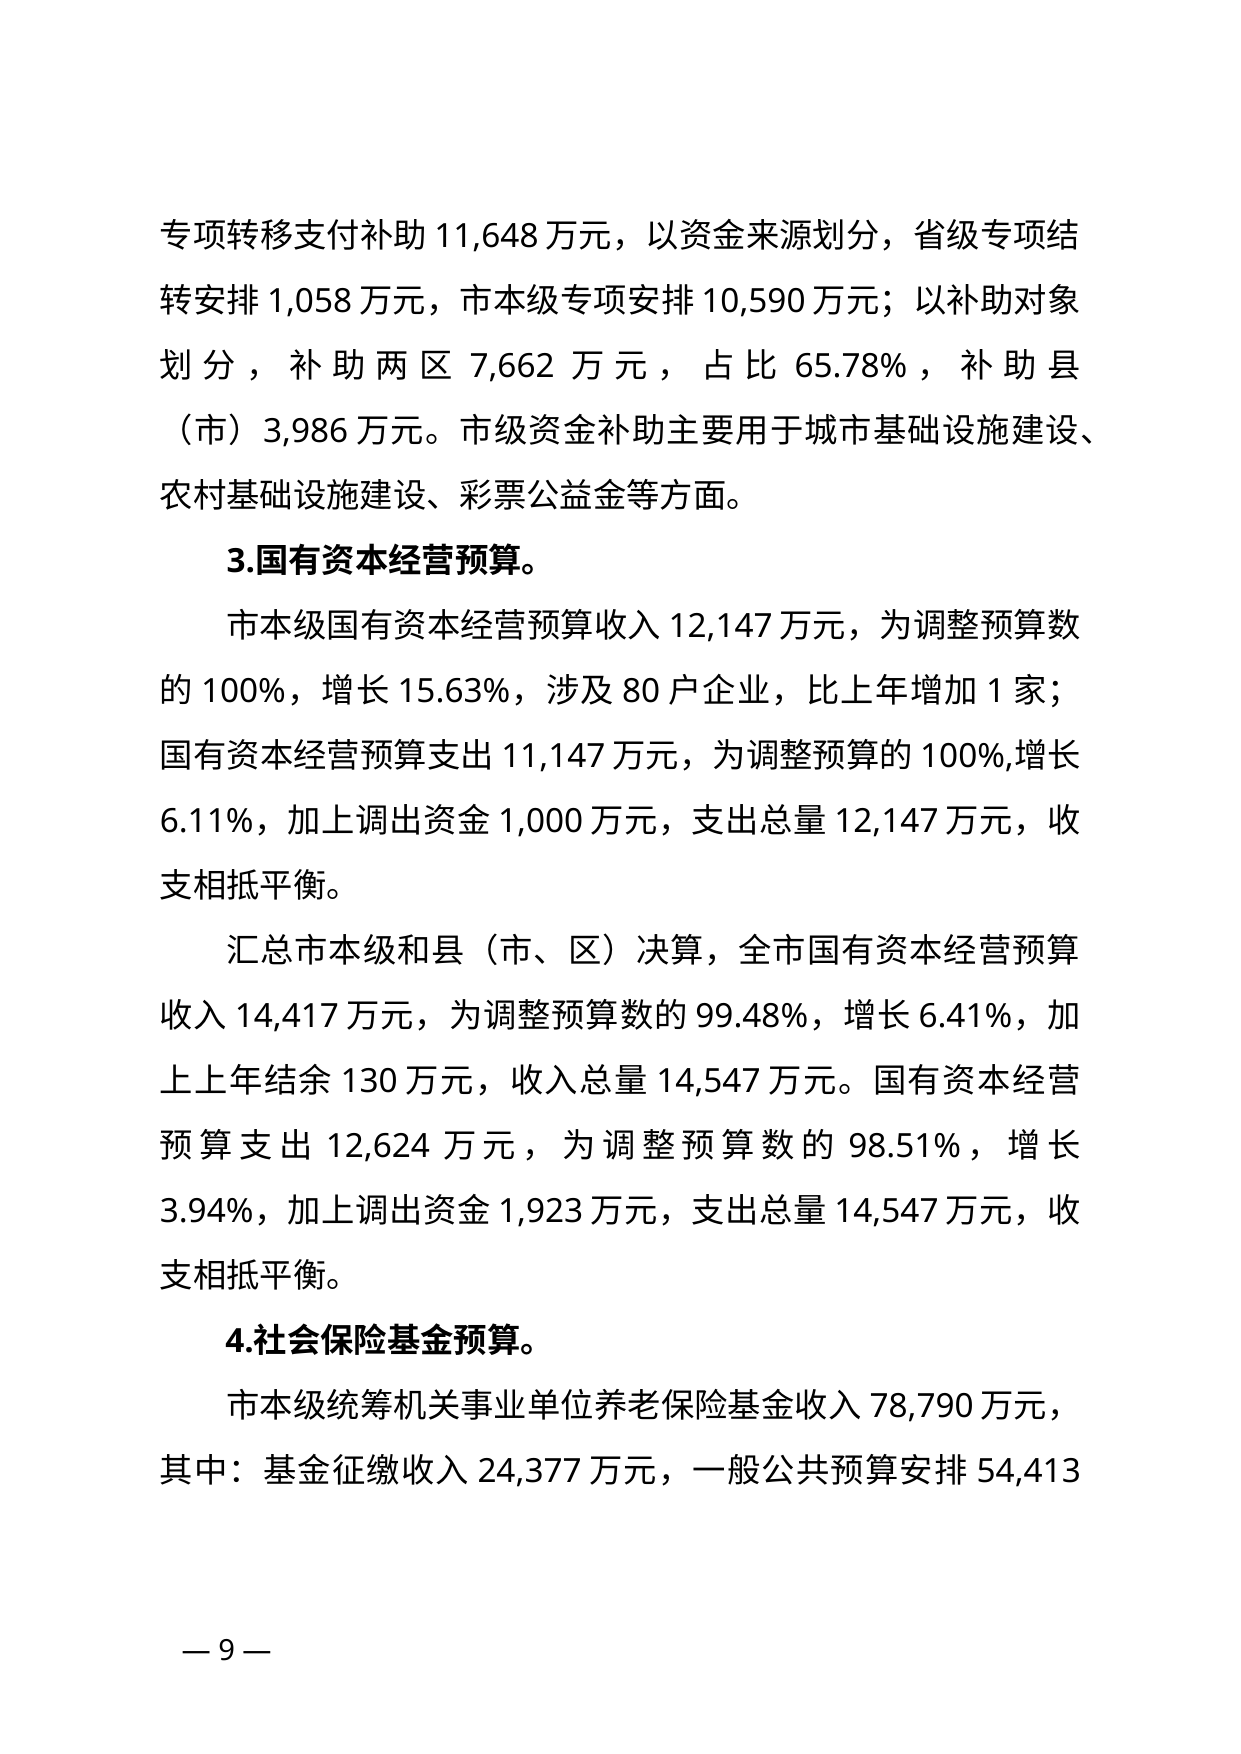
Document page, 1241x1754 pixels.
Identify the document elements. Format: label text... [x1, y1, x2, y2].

text 汇总市本级和县（市、区）决算，全市国有资本经营预算收入14,417万元，为调整预算数的99.48%，增长6.41%，加上上年结余130万元，收入总量14,547万元。国有资本经营预算支出12,624万元，为调整预算数的98.51%，增长3.94%，加上调出资金1,923万元，支出总量14,547万元，收支相抵平衡。 [159, 916, 1081, 1306]
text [159, 1371, 1081, 1501]
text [159, 201, 1081, 526]
text 市本级国有资本经营预算收入12,147万元，为调整预算数的100%，增长15.63%，涉及80户企业，比上年增加1家；国有资本经营预算支出11,147万元，为调整预算的100%,增长6.11%，加上调出资金1,000万元，支出总量12,147万元，收支相抵平衡。 [159, 591, 1081, 916]
text 4.社会保险基金预算。 [159, 1306, 1081, 1371]
text 3.国有资本经营预算。 [159, 526, 1081, 591]
